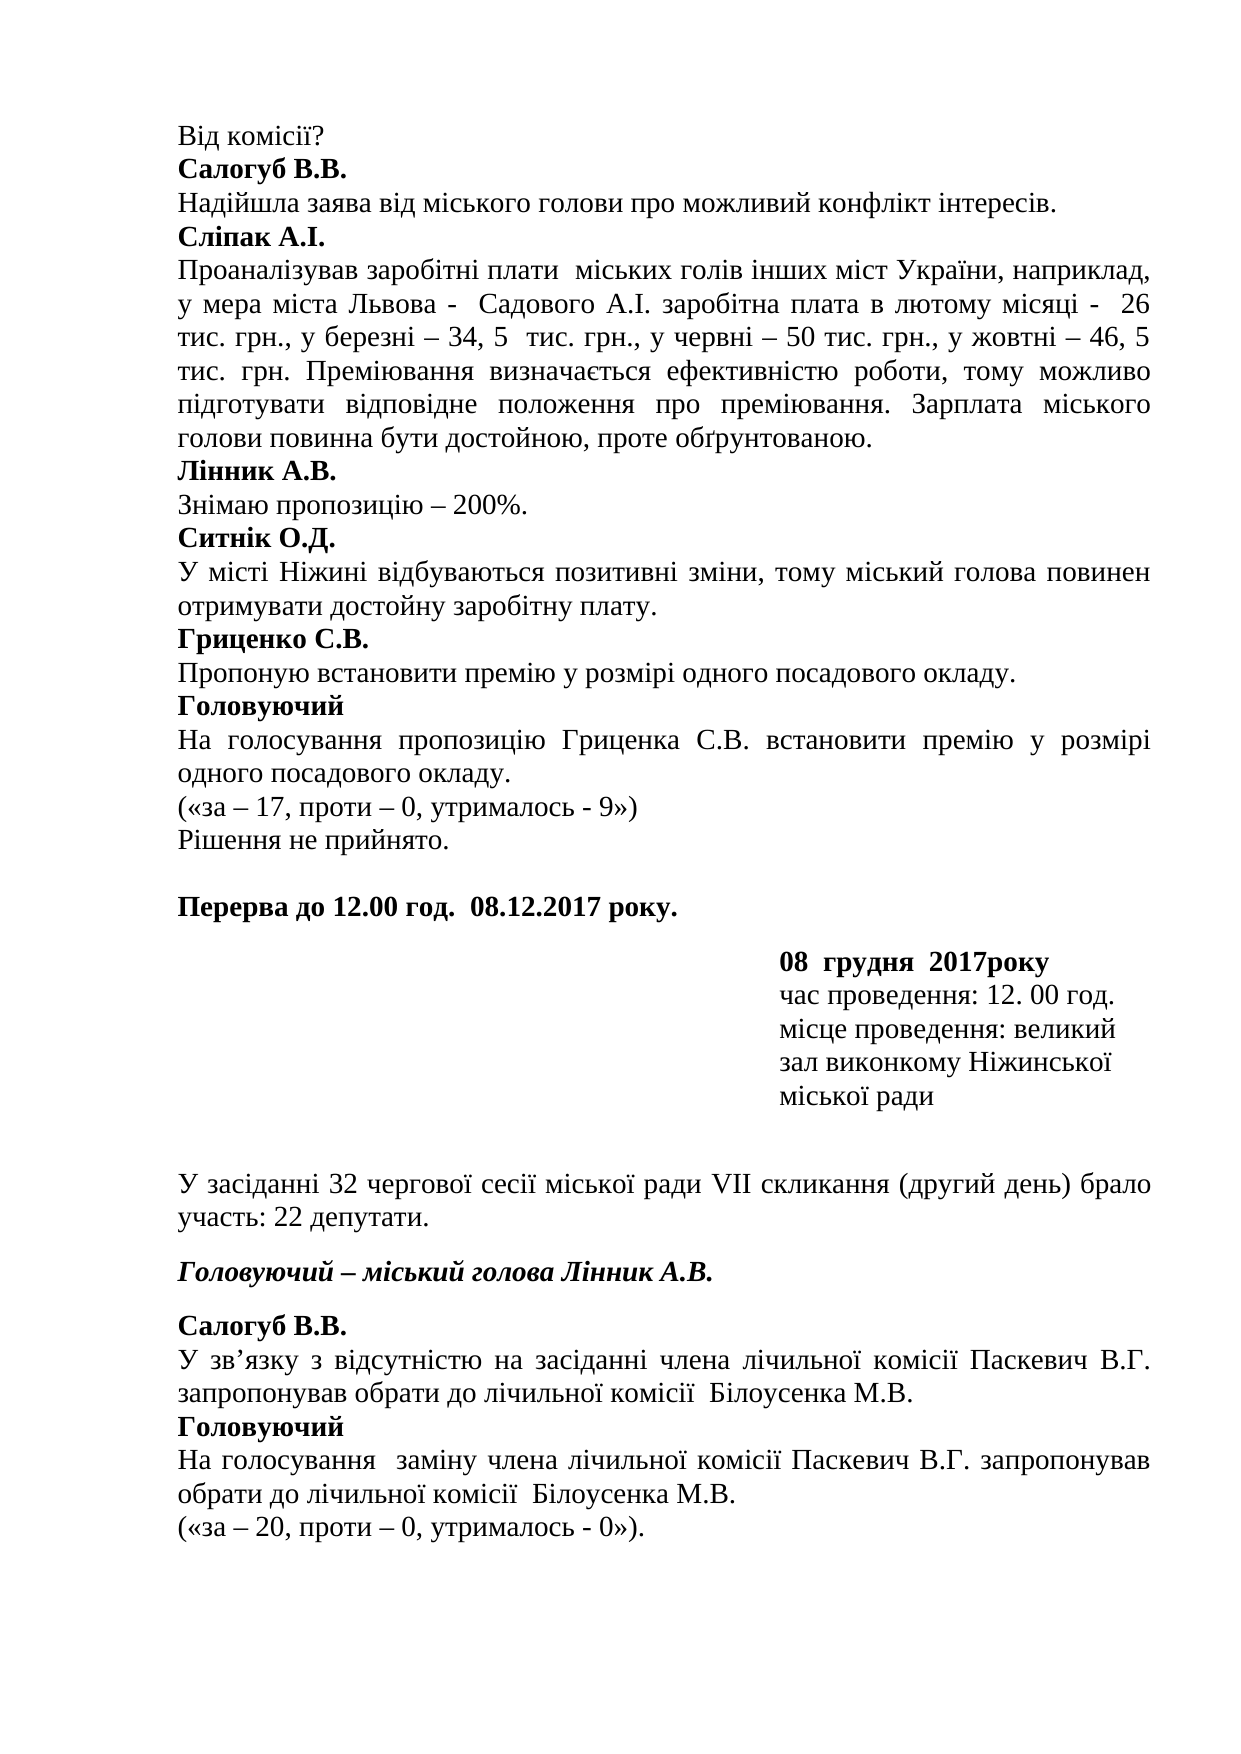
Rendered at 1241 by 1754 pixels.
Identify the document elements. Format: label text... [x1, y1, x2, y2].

text Сліпак А.І. [177, 219, 1152, 252]
text («за – 17, проти – 0, утрималось - 9») [177, 789, 1152, 822]
text Головуючий [177, 688, 1152, 722]
text Головуючий – міський голова Лінник А.В. [177, 1254, 1152, 1287]
text Лінник А.В. [177, 453, 1152, 487]
text У місті Ніжині відбуваються позитивні зміни, тому міський голова повинен отримувати достойну заробітну плату. [177, 554, 1152, 621]
text Салогуб В.В. [177, 1308, 1152, 1342]
text Ситнік О.Д. [177, 521, 1152, 554]
text У засіданні 32 чергової сесії міської ради VII скликання (другий день) брало участь: 22 депутати. [177, 1166, 1152, 1233]
text Пропоную встановити премію у розмірі одного посадового окладу. [177, 655, 1152, 688]
text У зв’язку з відсутністю на засіданні члена лічильної комісії Паскевич В.Г. запропонував обрати до лічильної комісії Білоусенка М.В. [177, 1342, 1152, 1409]
text («за – 20, проти – 0, утрималось - 0»). [177, 1509, 1152, 1543]
text Надійшла заява від міського голови про можливий конфлікт інтересів. [177, 185, 1152, 219]
text На голосування пропозицію Гриценка С.В. встановити премію у розмірі одного посадового окладу. [177, 722, 1152, 789]
table_header 08 грудня 2017року час проведення: 12. 00 год. місце проведення: великий зал виконкому Ніжинської міської ради [768, 944, 1163, 1112]
text Від комісії? [177, 118, 1152, 152]
text Гриценко С.В. [177, 621, 1152, 655]
text Перерва до 12.00 год. 08.12.2017 року. [177, 889, 1152, 923]
text На голосування заміну члена лічильної комісії Паскевич В.Г. запропонував обрати до лічильної комісії Білоусенка М.В. [177, 1442, 1152, 1509]
text Знімаю пропозицію – 200%. [177, 487, 1152, 521]
text Салогуб В.В. [177, 152, 1152, 185]
text Головуючий [177, 1409, 1152, 1442]
text Проаналізував заробітні плати міських голів інших міст України, наприклад, у мера міста Львова - Садового А.І. заробітна плата в лютому місяці - 26 тис. грн., у березні – 34, 5 тис. грн., у червні – 50 тис. грн., у жовтні – 46, 5 тис. грн. Преміювання визначається ефективністю роботи, тому можливо підготувати відповідне положення про преміювання. Зарплата міського голови повинна бути достойною, проте обґрунтованою. [177, 252, 1152, 453]
text Рішення не прийнято. [177, 822, 1152, 856]
